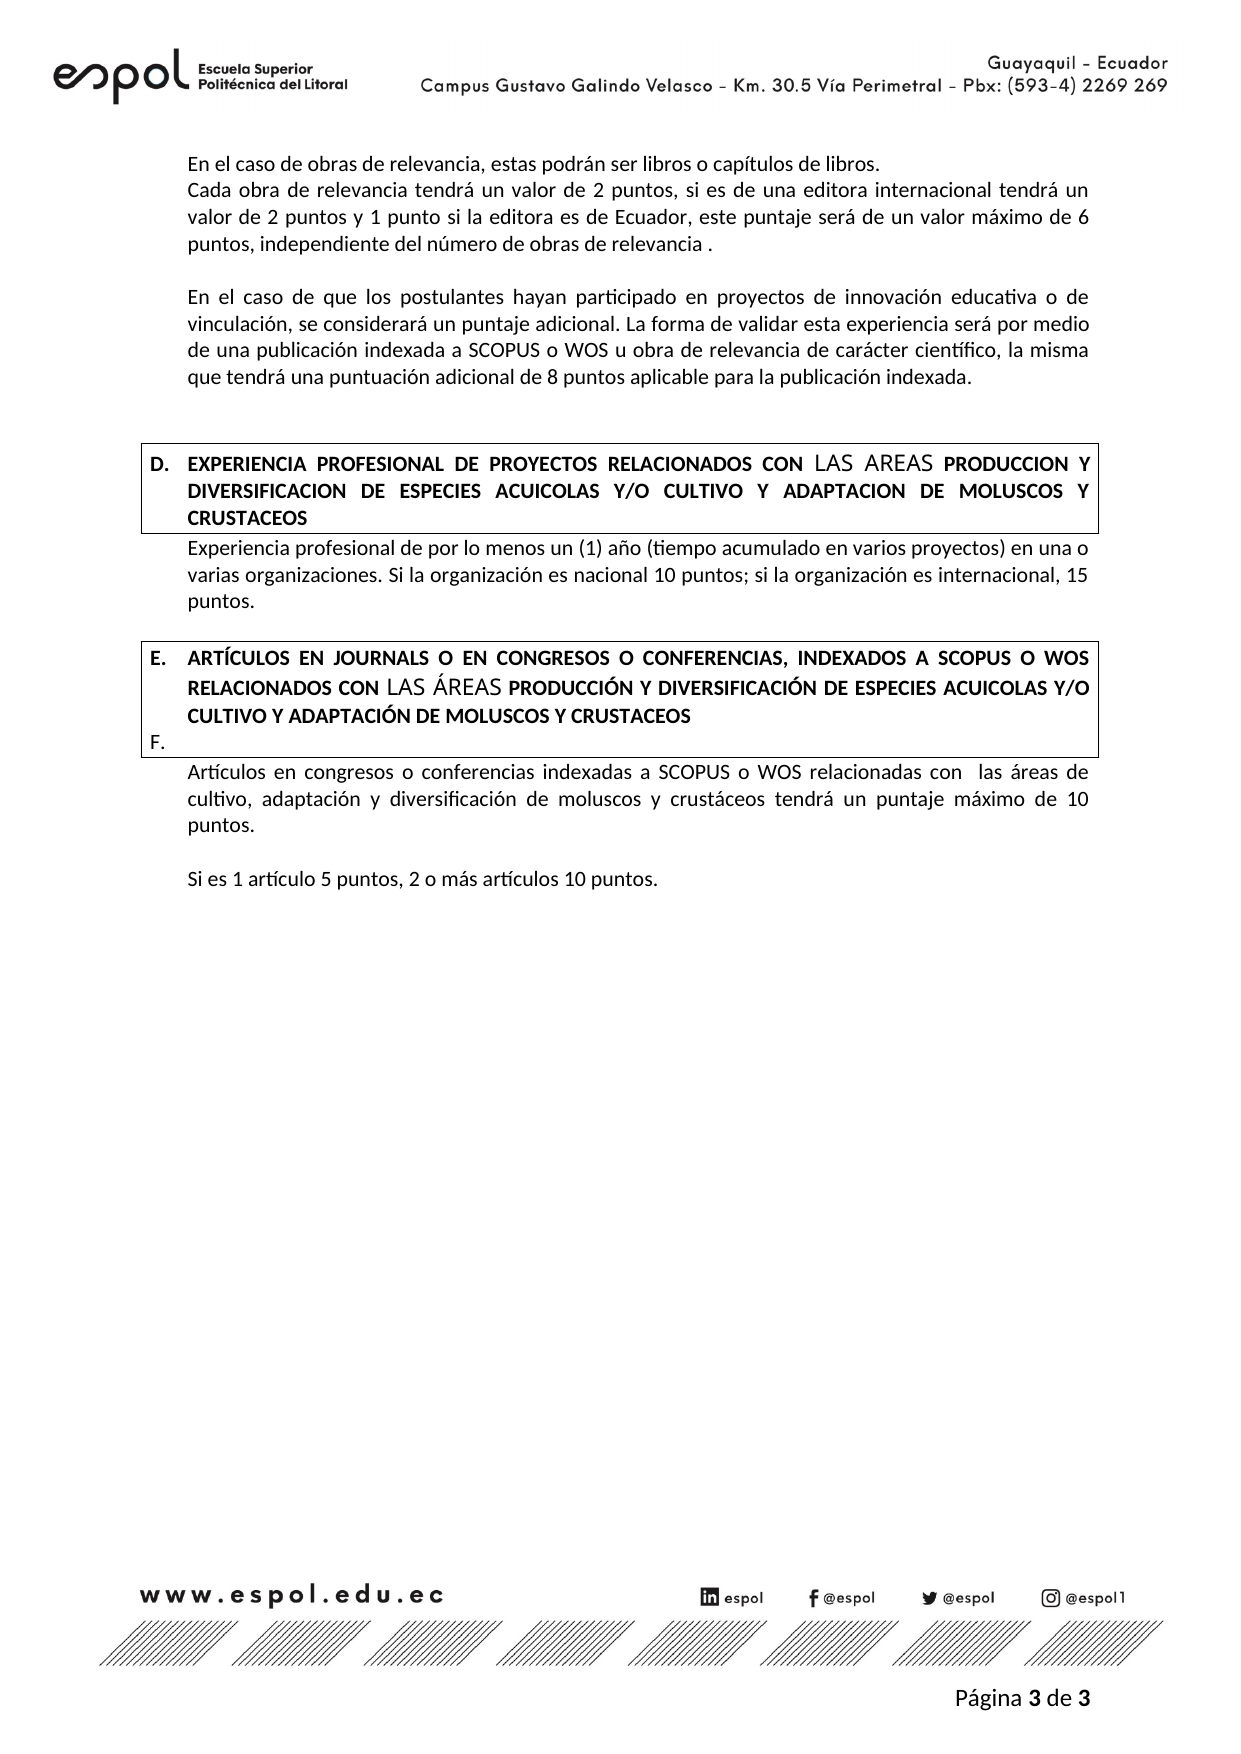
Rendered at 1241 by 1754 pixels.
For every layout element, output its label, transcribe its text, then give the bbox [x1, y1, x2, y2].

list Experiencia profesional de por lo menos un (1) año (tiempo acumulado en varios proyectos) en una o varias organizaciones. Si la organización es nacional 10 puntos; si la organización es internacional, 15 puntos. [187, 534, 1090, 614]
picture [93, 1556, 1189, 1682]
list En el caso de obras de relevancia, estas podrán ser libros o capítulos de libros. [187, 150, 1090, 177]
list ARTÍCULOS EN JOURNALS O EN CONGRESOS O CONFERENCIAS, INDEXADOS A SCOPUS O WOS RELACIONADOS CON LAS ÁREAS PRODUCCIÓN Y DIVERSIFICACIÓN DE ESPECIES ACUICOLAS Y/O CULTIVO Y ADAPTACIÓN DE MOLUSCOS Y CRUSTACEOS [142, 642, 1098, 728]
list Si es 1 artículo 5 puntos, 2 o más artículos 10 puntos. [187, 865, 1090, 892]
list En el caso de que los postulantes hayan participado en proyectos de innovación educativa o de vinculación, se considerará un puntaje adicional. La forma de validar esta experiencia será por medio de una publicación indexada a SCOPUS o WOS u obra de relevancia de carácter científico, la misma que tendrá una puntuación adicional de 8 puntos aplicable para la publicación indexada. [187, 283, 1090, 390]
list EXPERIENCIA PROFESIONAL DE PROYECTOS RELACIONADOS CON LAS AREAS PRODUCCION Y DIVERSIFICACION DE ESPECIES ACUICOLAS Y/O CULTIVO Y ADAPTACION DE MOLUSCOS Y CRUSTACEOS [142, 444, 1098, 533]
list Artículos en congresos o conferencias indexadas a SCOPUS o WOS relacionadas con las áreas de cultivo, adaptación y diversificación de moluscos y crustáceos tendrá un puntaje máximo de 10 puntos. [187, 758, 1090, 838]
picture [31, 40, 1222, 112]
list Cada obra de relevancia tendrá un valor de 2 puntos, si es de una editora internacional tendrá un valor de 2 puntos y 1 punto si la editora es de Ecuador, este puntaje será de un valor máximo de 6 puntos, independiente del número de obras de relevancia . [187, 177, 1090, 257]
